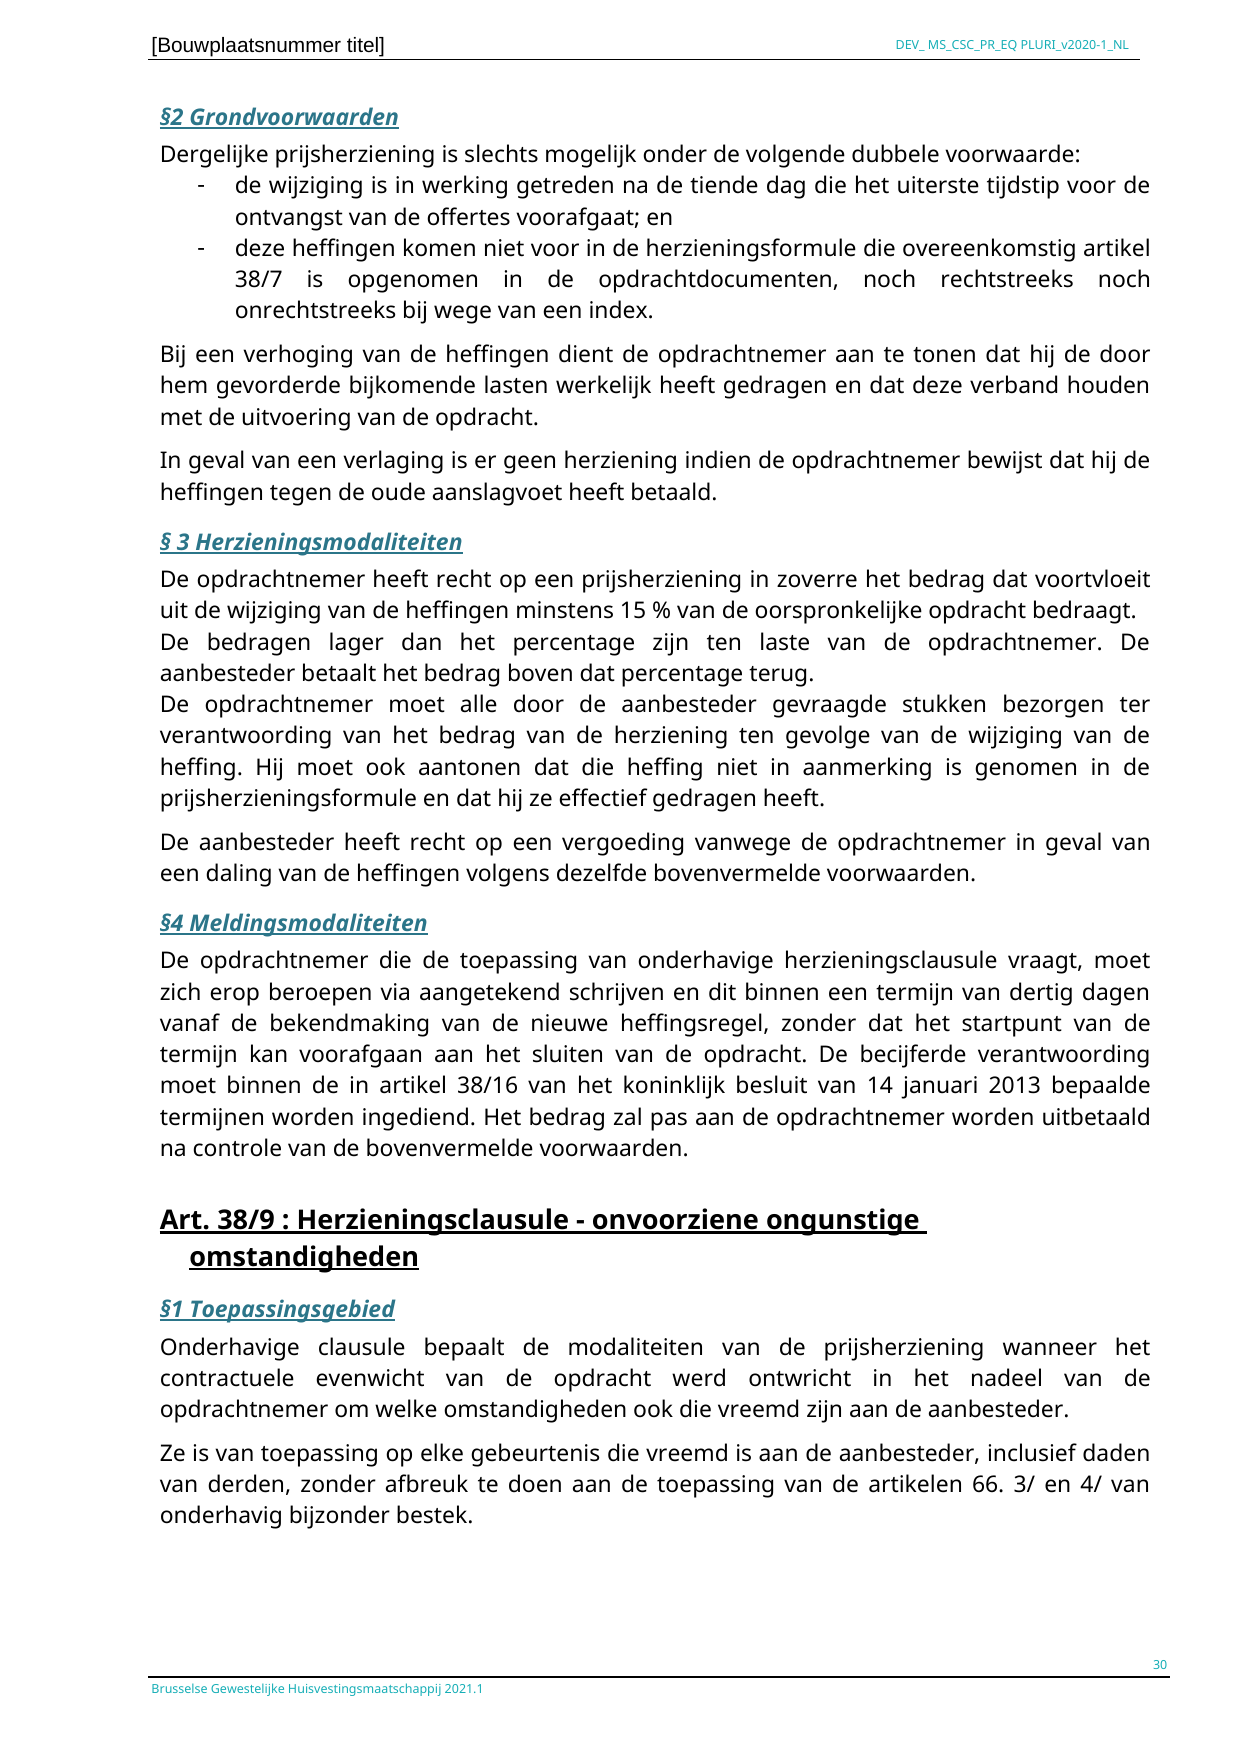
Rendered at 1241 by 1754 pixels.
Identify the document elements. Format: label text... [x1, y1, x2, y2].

text De bedragen lager dan het percentage zijn ten laste van de opdrachtnemer. De aanbesteder betaalt het bedrag boven dat percentage terug. [159, 625, 1152, 688]
list deze heffingen komen niet voor in de herzieningsformule die overeenkomstig artikel 38/7 is opgenomen in de opdrachtdocumenten, noch rechtstreeks noch onrechtstreeks bij wege van een index. [197, 232, 1152, 325]
subtitle Art. 38/9 : Herzieningsclausule - onvoorziene ongunstige omstandigheden [159, 1200, 1152, 1274]
subtitle §2 Grondvoorwaarden [159, 100, 1152, 132]
subtitle §4 Meldingsmodaliteiten [159, 907, 1152, 938]
text In geval van een verlaging is er geen herziening indien de opdrachtnemer bewijst dat hij de heffingen tegen de oude aanslagvoet heeft betaald. [159, 444, 1152, 507]
text De opdrachtnemer heeft recht op een prijsherziening in zoverre het bedrag dat voortvloeit uit de wijziging van de heffingen minstens 15 % van de oorspronkelijke opdracht bedraagt. [159, 563, 1152, 625]
text De opdrachtnemer die de toepassing van onderhavige herzieningsclausule vraagt, moet zich erop beroepen via aangetekend schrijven en dit binnen een termijn van dertig dagen vanaf de bekendmaking van de nieuwe heffingsregel, zonder dat het startpunt van de termijn kan voorafgaan aan het sluiten van de opdracht. De becijferde verantwoording moet binnen de in artikel 38/16 van het koninklijk besluit van 14 januari 2013 bepaalde termijnen worden ingediend. Het bedrag zal pas aan de opdrachtnemer worden uitbetaald na controle van de bovenvermelde voorwaarden. [159, 944, 1152, 1163]
text Onderhavige clausule bepaalt de modaliteiten van de prijsherziening wanneer het contractuele evenwicht van de opdracht werd ontwricht in het nadeel van de opdrachtnemer om welke omstandigheden ook die vreemd zijn aan de aanbesteder. [159, 1330, 1152, 1424]
text Bij een verhoging van de heffingen dient de opdrachtnemer aan te tonen dat hij de door hem gevorderde bijkomende lasten werkelijk heeft gedragen en dat deze verband houden met de uitvoering van de opdracht. [159, 338, 1152, 432]
subtitle § 3 Herzieningsmodaliteiten [159, 525, 1152, 557]
text Ze is van toepassing op elke gebeurtenis die vreemd is aan de aanbesteder, inclusief daden van derden, zonder afbreuk te doen aan de toepassing van de artikelen 66. 3/ en 4/ van onderhavig bijzonder bestek. [159, 1437, 1152, 1530]
text De opdrachtnemer moet alle door de aanbesteder gevraagde stukken bezorgen ter verantwoording van het bedrag van de herziening ten gevolge van de wijziging van de heffing. Hij moet ook aantonen dat die heffing niet in aanmerking is genomen in de prijsherzieningsformule en dat hij ze effectief gedragen heeft. [159, 688, 1152, 813]
text De aanbesteder heeft recht op een vergoeding vanwege de opdrachtnemer in geval van een daling van de heffingen volgens dezelfde bovenvermelde voorwaarden. [159, 825, 1152, 888]
text Dergelijke prijsherziening is slechts mogelijk onder de volgende dubbele voorwaarde: [159, 138, 1152, 169]
subtitle §1 Toepassingsgebied [159, 1293, 1152, 1324]
list de wijziging is in werking getreden na de tiende dag die het uiterste tijdstip voor de ontvangst van de offertes voorafgaat; en [197, 169, 1152, 232]
